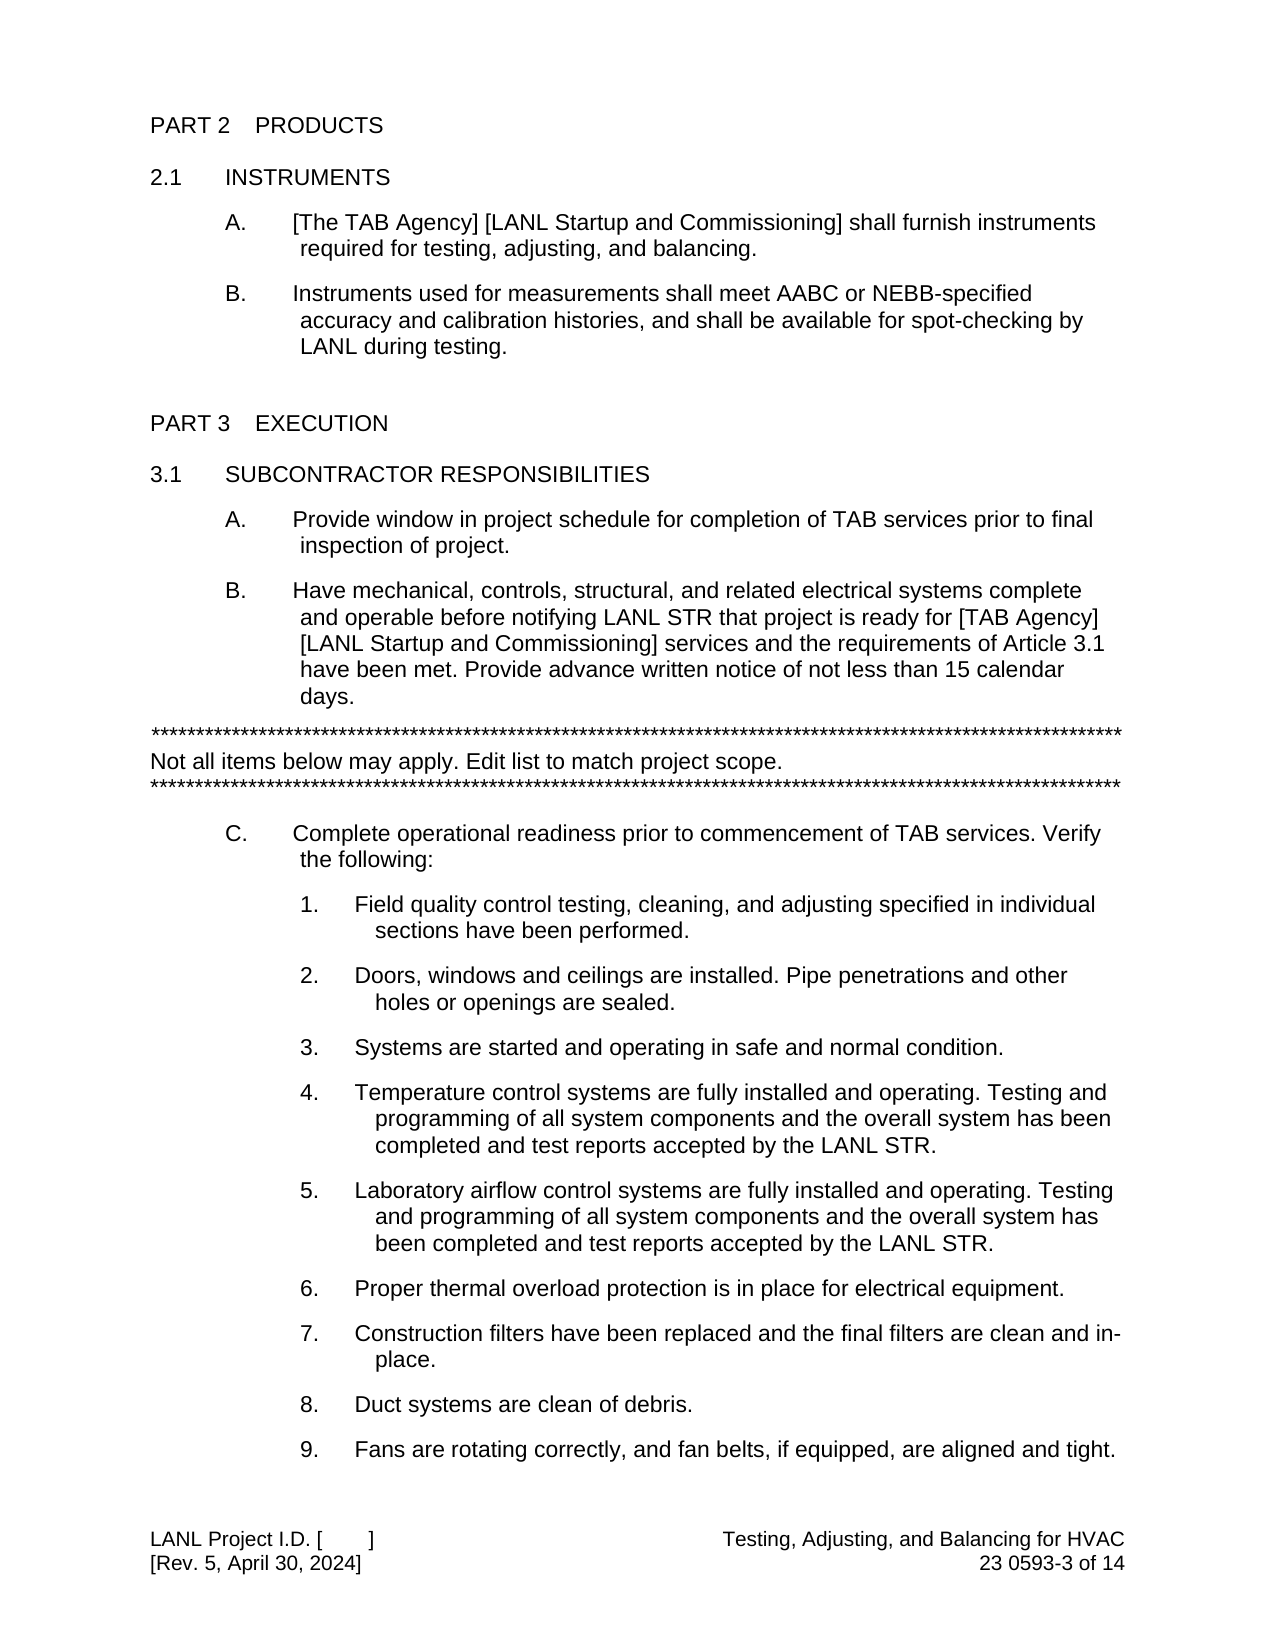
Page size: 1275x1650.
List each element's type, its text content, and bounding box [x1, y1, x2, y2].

subtitle Laboratory airflow control systems are fully installed and operating. Testing and programming of all system components and the overall system has been completed and test reports accepted by the LANL . [300, 1177, 1125, 1256]
subtitle Duct systems are clean of debris. [300, 1391, 1125, 1417]
subtitle Instruments used for measurements shall meet or NEBB-specified accuracy and calibration histories, and shall be available for spot-checking by LANL during testing. [225, 280, 1125, 359]
subtitle EXECUTION [150, 409, 1125, 436]
subtitle Doors, windows and ceilings are installed. Pipe penetrations and other holes or openings are sealed. [300, 962, 1125, 1015]
subtitle Proper thermal overload protection is in place for electrical equipment. [300, 1274, 1125, 1301]
subtitle Field quality control testing, cleaning, and adjusting specified in individual sections have been performed. [300, 891, 1125, 944]
subtitle Systems are started and operating in safe and normal condition. [300, 1034, 1125, 1060]
subtitle Complete operational readiness prior to commencement of TAB services. Verify the following: [225, 819, 1125, 872]
subtitle Have mechanical, controls, structural, and related electrical systems complete and operable before notifying LANL that project is ready for [TAB Agency] [LANL Startup and Commissioning] services and the requirements of Article 3.1 have been met. Provide advance written notice of not less than 15 calendar days. [225, 577, 1125, 709]
subtitle Temperature control systems are fully installed and operating. Testing and programming of all system components and the overall system has been completed and test reports accepted by the LANL . [300, 1079, 1125, 1158]
subtitle PRODUCTS [150, 112, 1125, 139]
text Not all items below may apply. Edit list to match project scope. [150, 748, 1125, 774]
subtitle Provide window in project schedule for completion of TAB services prior to final inspection of project. [225, 506, 1125, 559]
subtitle SUBCONTRACTOR RESPONSIBILITIES [150, 461, 1125, 487]
subtitle Fans are rotating correctly, and fan belts, if equipped, are aligned and tight. [300, 1436, 1125, 1463]
subtitle [The TAB Agency] [LANL Startup and Commissioning] shall furnish instruments required for testing, adjusting, and balancing. [225, 209, 1125, 262]
text ************************************************************************************************************* [150, 774, 1125, 801]
text ************************************************************************************************************* [150, 722, 1125, 748]
subtitle INSTRUMENTS [150, 164, 1125, 190]
subtitle Construction filters have been replaced and the final filters are clean and in-place. [300, 1320, 1125, 1372]
